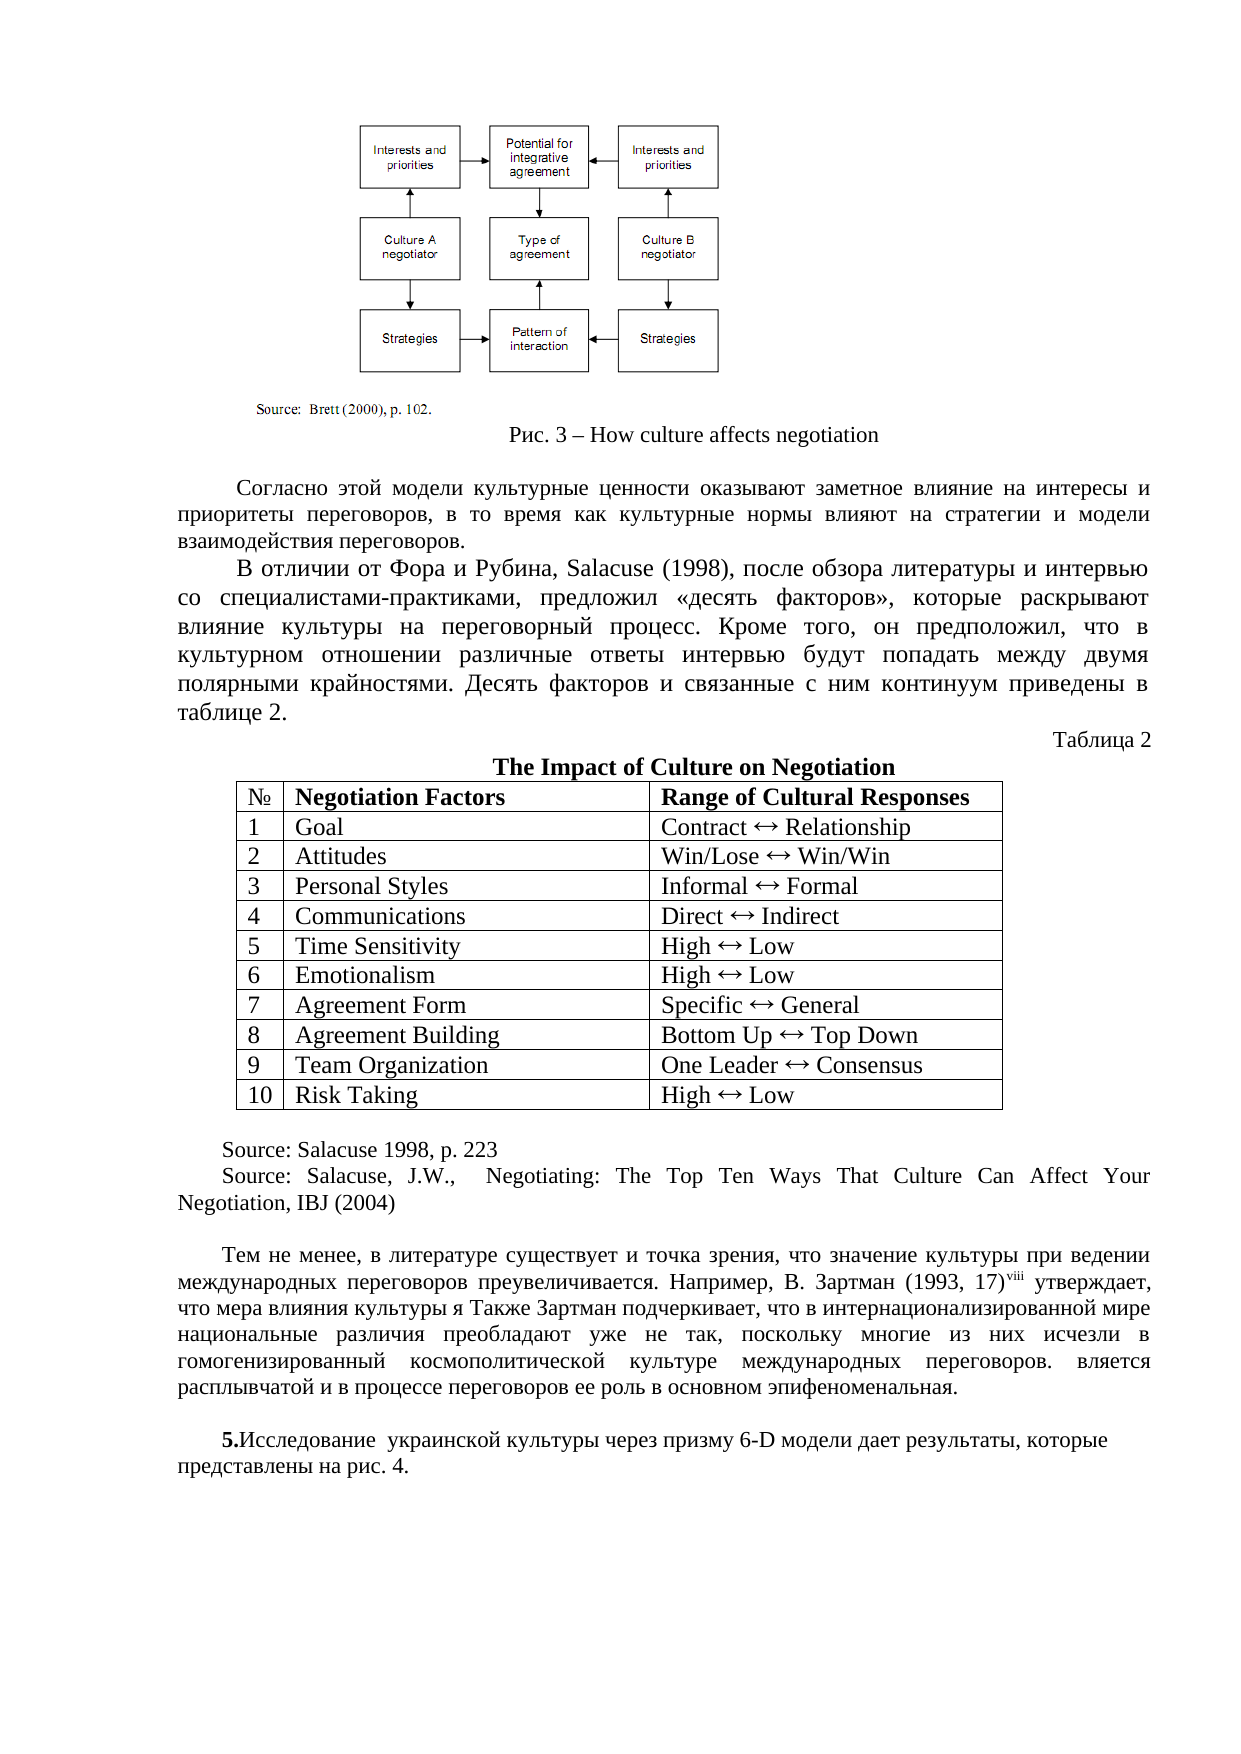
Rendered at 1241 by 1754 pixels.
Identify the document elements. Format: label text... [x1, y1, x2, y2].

table_cell 3 [237, 871, 283, 900]
text В отличии от Фора и Рубина, Salacuse (1998), после обзора литературы и интервью со специалистами-практиками, предложил «десять факторов», которые раскрывают влияние культуры на переговорный процесс. Кроме того, он предположил, что в культурном отношении различные ответы интервью будут попадать между двумя полярными крайностями. Десять факторов и связанные с ним континуум приведены в таблице 2. [177, 553, 1149, 726]
table_header Negotiation Factors [284, 782, 649, 811]
text Согласно этой модели культурные ценности оказывают заметное влияние на интересы и приоритеты переговоров, в то время как культурные нормы влияют на стратегии и модели взаимодействия переговоров. [177, 474, 1152, 553]
table_cell Team Organization [284, 1050, 649, 1079]
subtitle The Impact of Culture on Negotiation [177, 752, 1152, 781]
table_cell Personal Styles [284, 871, 649, 900]
table_cell 9 [237, 1050, 283, 1079]
table_cell Attitudes [284, 841, 649, 870]
text Source: Salacuse 1998, p. 223 [177, 1136, 1152, 1162]
table_cell 7 [237, 990, 283, 1019]
table_cell High Low [650, 1080, 1002, 1108]
table_cell 10 [237, 1080, 283, 1108]
table_cell 4 [237, 901, 283, 930]
table_cell 5 [237, 931, 283, 959]
text 5.Исследование украинской культуры через призму 6-D модели дает результаты, которые представлены на рис. 4. [177, 1426, 1152, 1478]
table_cell 6 [237, 961, 283, 989]
table_cell Win/Lose Win/Win [650, 841, 1002, 870]
text Таблица 2 [177, 726, 1152, 752]
table_header № [237, 782, 283, 811]
text Source: Salacuse, J.W., Negotiating: The Top Ten Ways That Culture Can Affect Your Negotiation, IBJ (2004) [177, 1162, 1152, 1215]
text Рис. 3 – How culture affects negotiation [177, 421, 1152, 448]
table_cell 8 [237, 1020, 283, 1049]
table_cell Contract Relationship [650, 812, 1002, 840]
table_header Range of Cultural Responses [650, 782, 1002, 811]
table_cell Agreement Form [284, 990, 649, 1019]
table_cell Time Sensitivity [284, 931, 649, 959]
table_cell High Low [650, 931, 1002, 959]
table_cell High Low [650, 961, 1002, 989]
text Тем не менее, в литературе существует и точка зрения, что значение культуры при ведении международных переговоров преувеличивается. Например, В. Зартман (1993, 17) утверждает, что мера влияния культуры я Также Зартман подчеркивает, что в интернационализированной мире национальные различия преобладают уже не так, поскольку многие из них исчезли в гомогенизированный космополитической культуре международных переговоров. вляется расплывчатой и в процессе переговоров ее роль в основном эпифеноменальная. [177, 1241, 1152, 1399]
table_cell One Leader Consensus [650, 1050, 1002, 1079]
table_cell Bottom Up Top Down [650, 1020, 1002, 1049]
table_cell 2 [237, 841, 283, 870]
table_cell Specific General [650, 990, 1002, 1019]
table_cell Agreement Building [284, 1020, 649, 1049]
table_cell Communications [284, 901, 649, 930]
table_cell Informal Formal [650, 871, 1002, 900]
table_cell Emotionalism [284, 961, 649, 989]
table_cell 1 [237, 812, 283, 840]
picture [236, 118, 769, 422]
table_cell Direct Indirect [650, 901, 1002, 930]
table_cell Risk Taking [284, 1080, 649, 1108]
table_cell Goal [284, 812, 649, 840]
